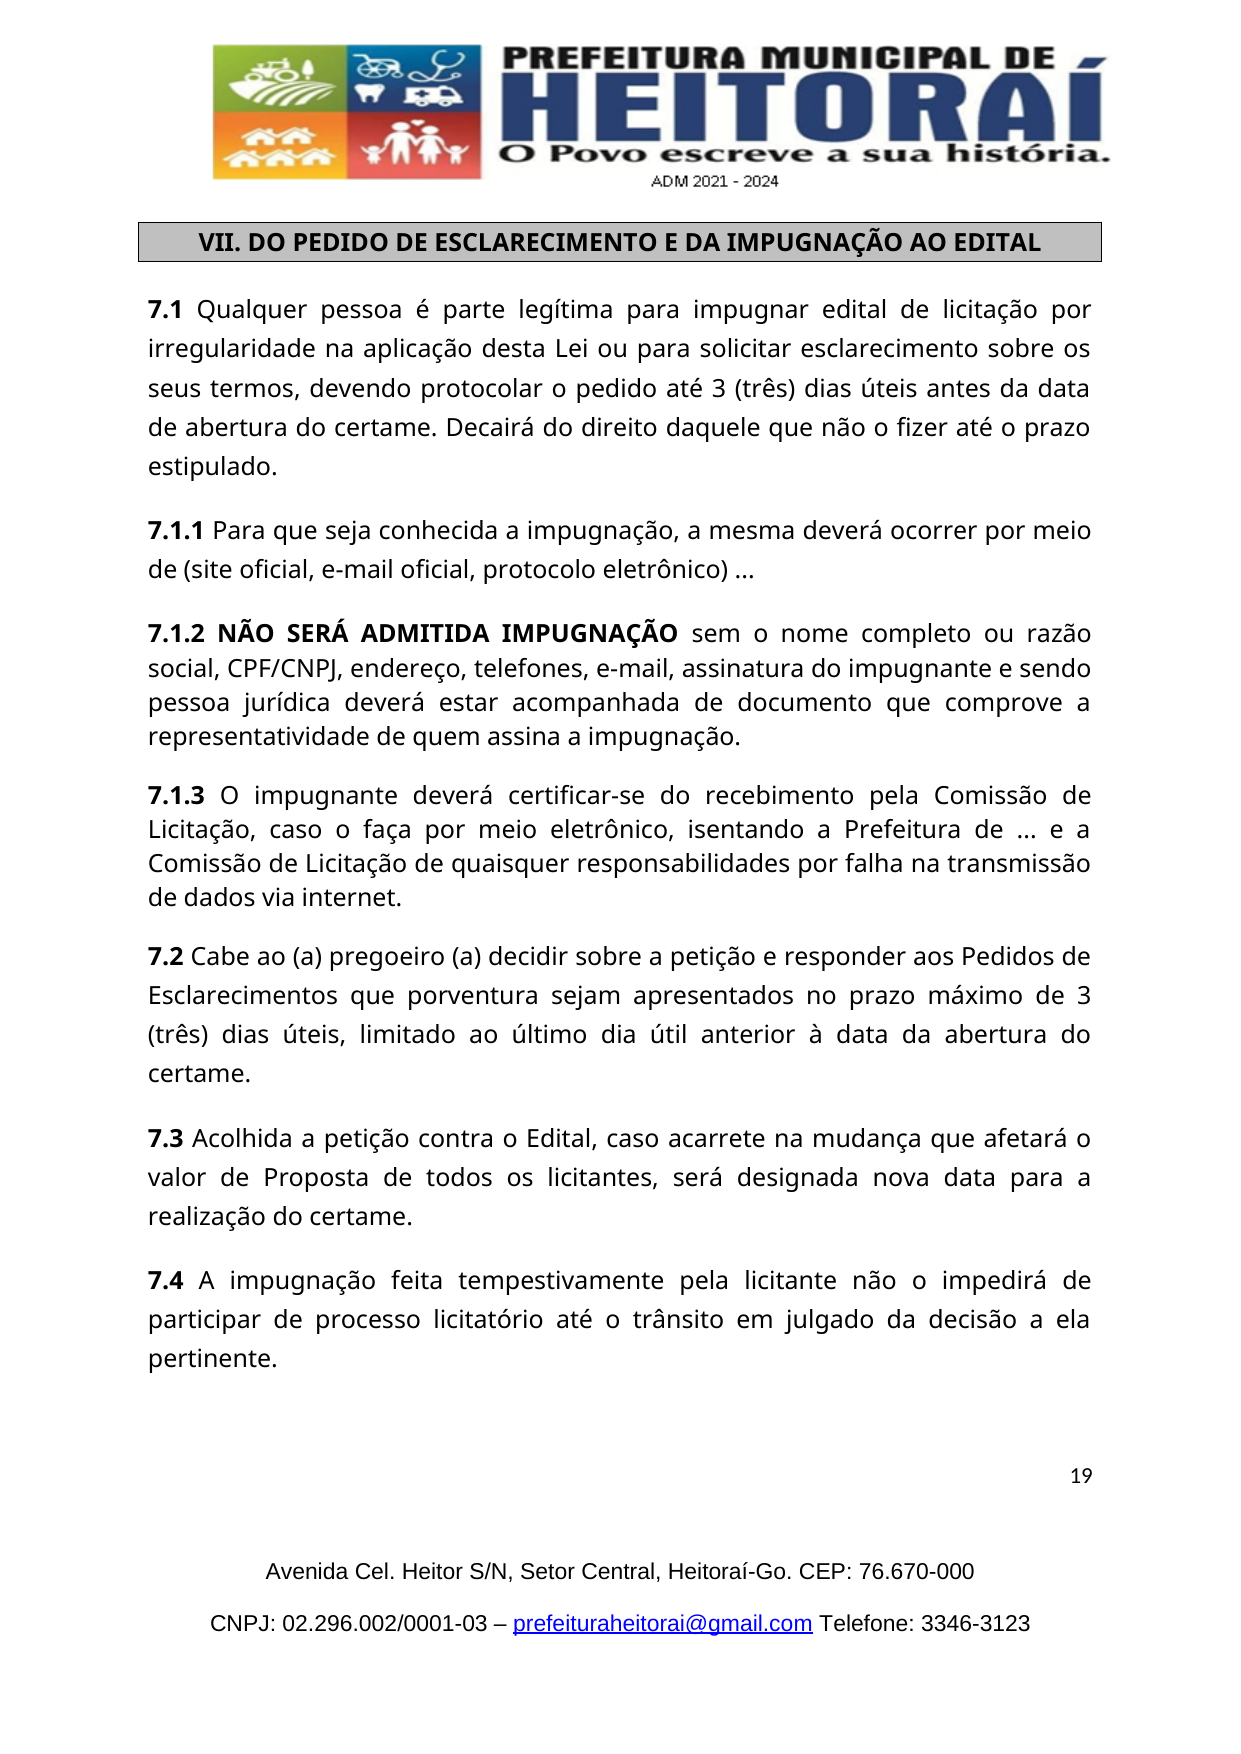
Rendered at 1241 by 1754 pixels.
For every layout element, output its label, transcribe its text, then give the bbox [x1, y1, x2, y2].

text 7.3 Acolhida a petição contra o Edital, caso acarrete na mudança que afetará o valor de Proposta de todos os licitantes, será designada nova data para a realização do certame. [148, 1120, 1092, 1233]
text 7.1.1 Para que seja conhecida a impugnação, a mesma deverá ocorrer por meio de (site oficial, e-mail oficial, protocolo eletrônico) ... [148, 513, 1092, 586]
text 7.1.2 NÃO SERÁ ADMITIDA IMPUGNAÇÃO sem o nome completo ou razão social, CPF/CNPJ, endereço, telefones, e-mail, assinatura do impugnante e sendo pessoa jurídica deverá estar acompanhada de documento que comprove a representatividade de quem assina a impugnação. [148, 616, 1092, 752]
text 7.1.3 O impugnante deverá certificar-se do recebimento pela Comissão de Licitação, caso o faça por meio eletrônico, isentando a Prefeitura de ... e a Comissão de Licitação de quaisquer responsabilidades por falha na transmissão de dados via internet. [148, 777, 1092, 914]
text 7.4 A impugnação feita tempestivamente pela licitante não o impedirá de participar de processo licitatório até o trânsito em julgado da decisão a ela pertinente. [148, 1263, 1092, 1375]
picture [212, 44, 1129, 198]
text 7.1 Qualquer pessoa é parte legítima para impugnar edital de licitação por irregularidade na aplicação desta Lei ou para solicitar esclarecimento sobre os seus termos, devendo protocolar o pedido até 3 (três) dias úteis antes da data de abertura do certame. Decairá do direito daquele que não o fizer até o prazo estipulado. [148, 292, 1092, 483]
text 7.2 Cabe ao (a) pregoeiro (a) decidir sobre a petição e responder aos Pedidos de Esclarecimentos que porventura sejam apresentados no prazo máximo de 3 (três) dias úteis, limitado ao último dia útil anterior à data da abertura do certame. [148, 939, 1092, 1090]
text VII. DO PEDIDO DE ESCLARECIMENTO E DA IMPUGNAÇÃO AO EDITAL [139, 223, 1101, 261]
